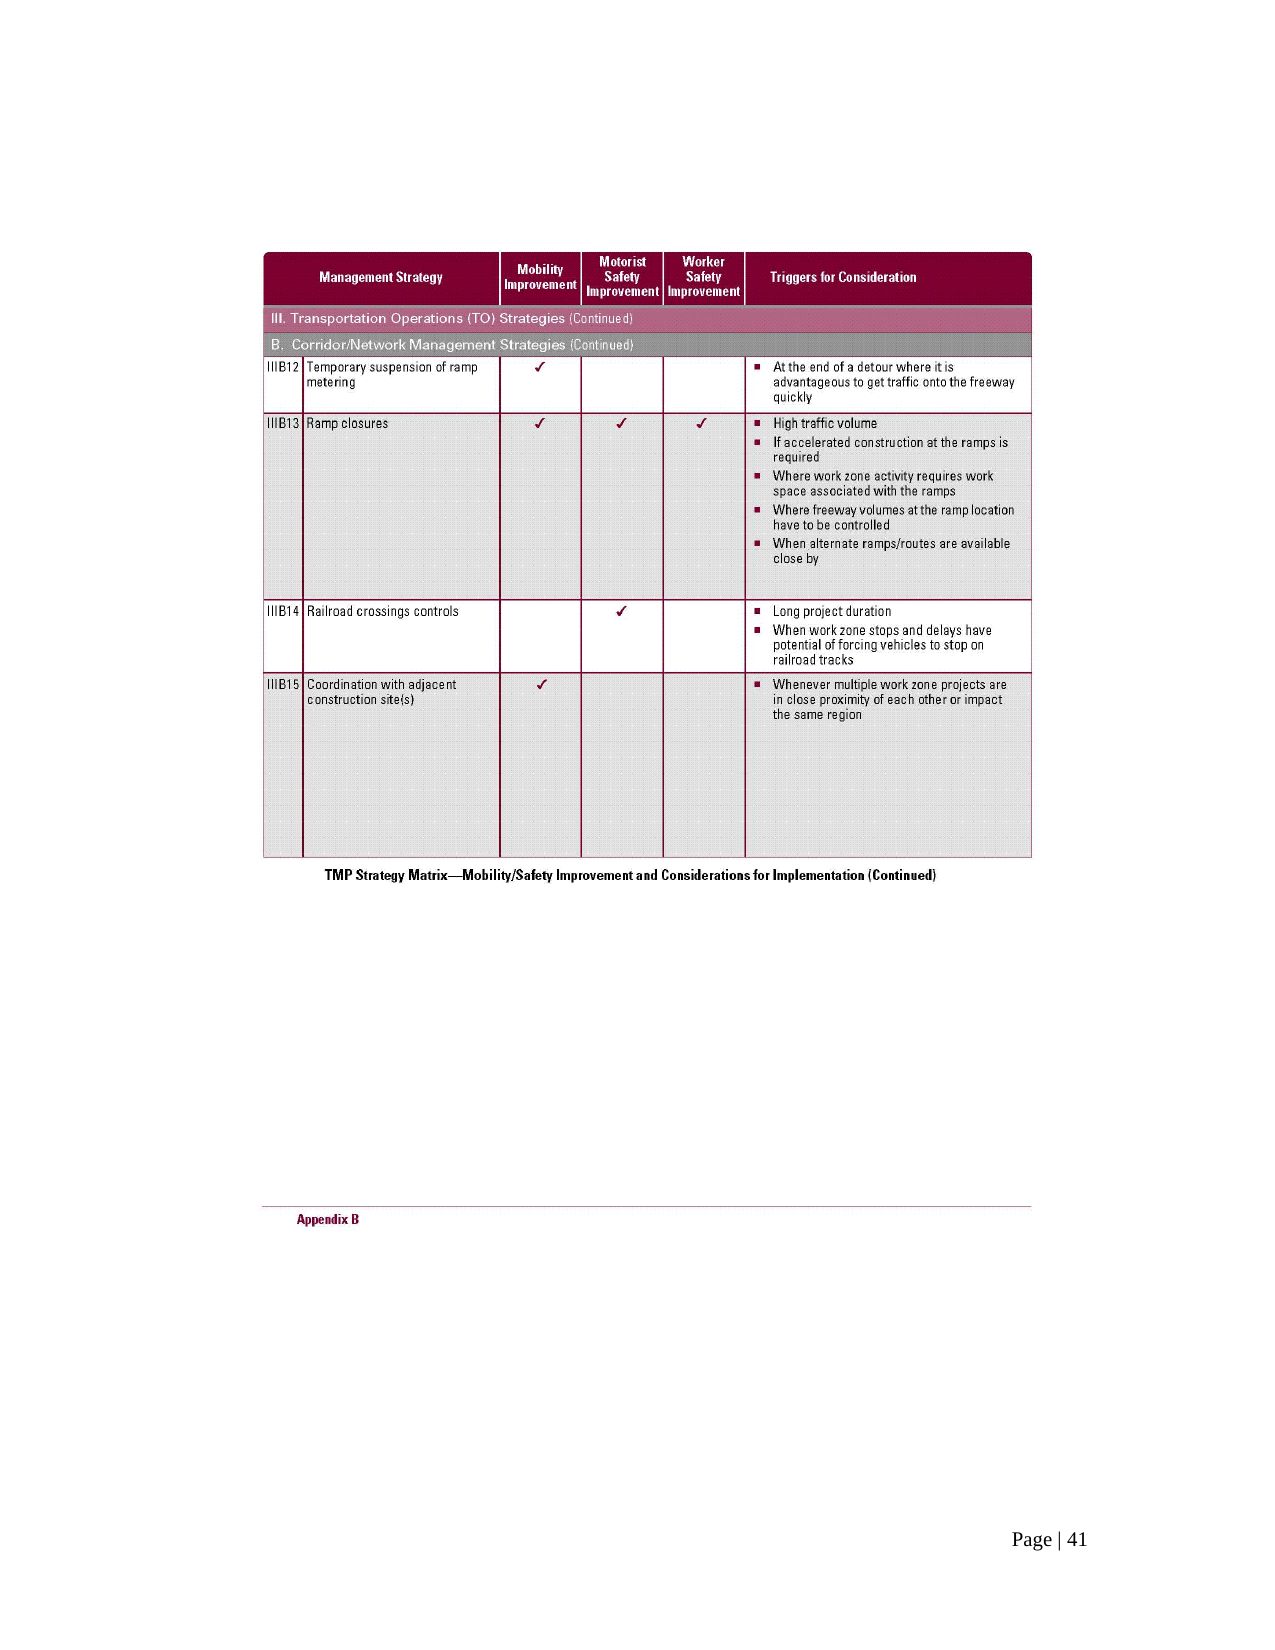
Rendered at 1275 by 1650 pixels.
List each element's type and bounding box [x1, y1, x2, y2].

picture [192, 150, 1083, 1285]
